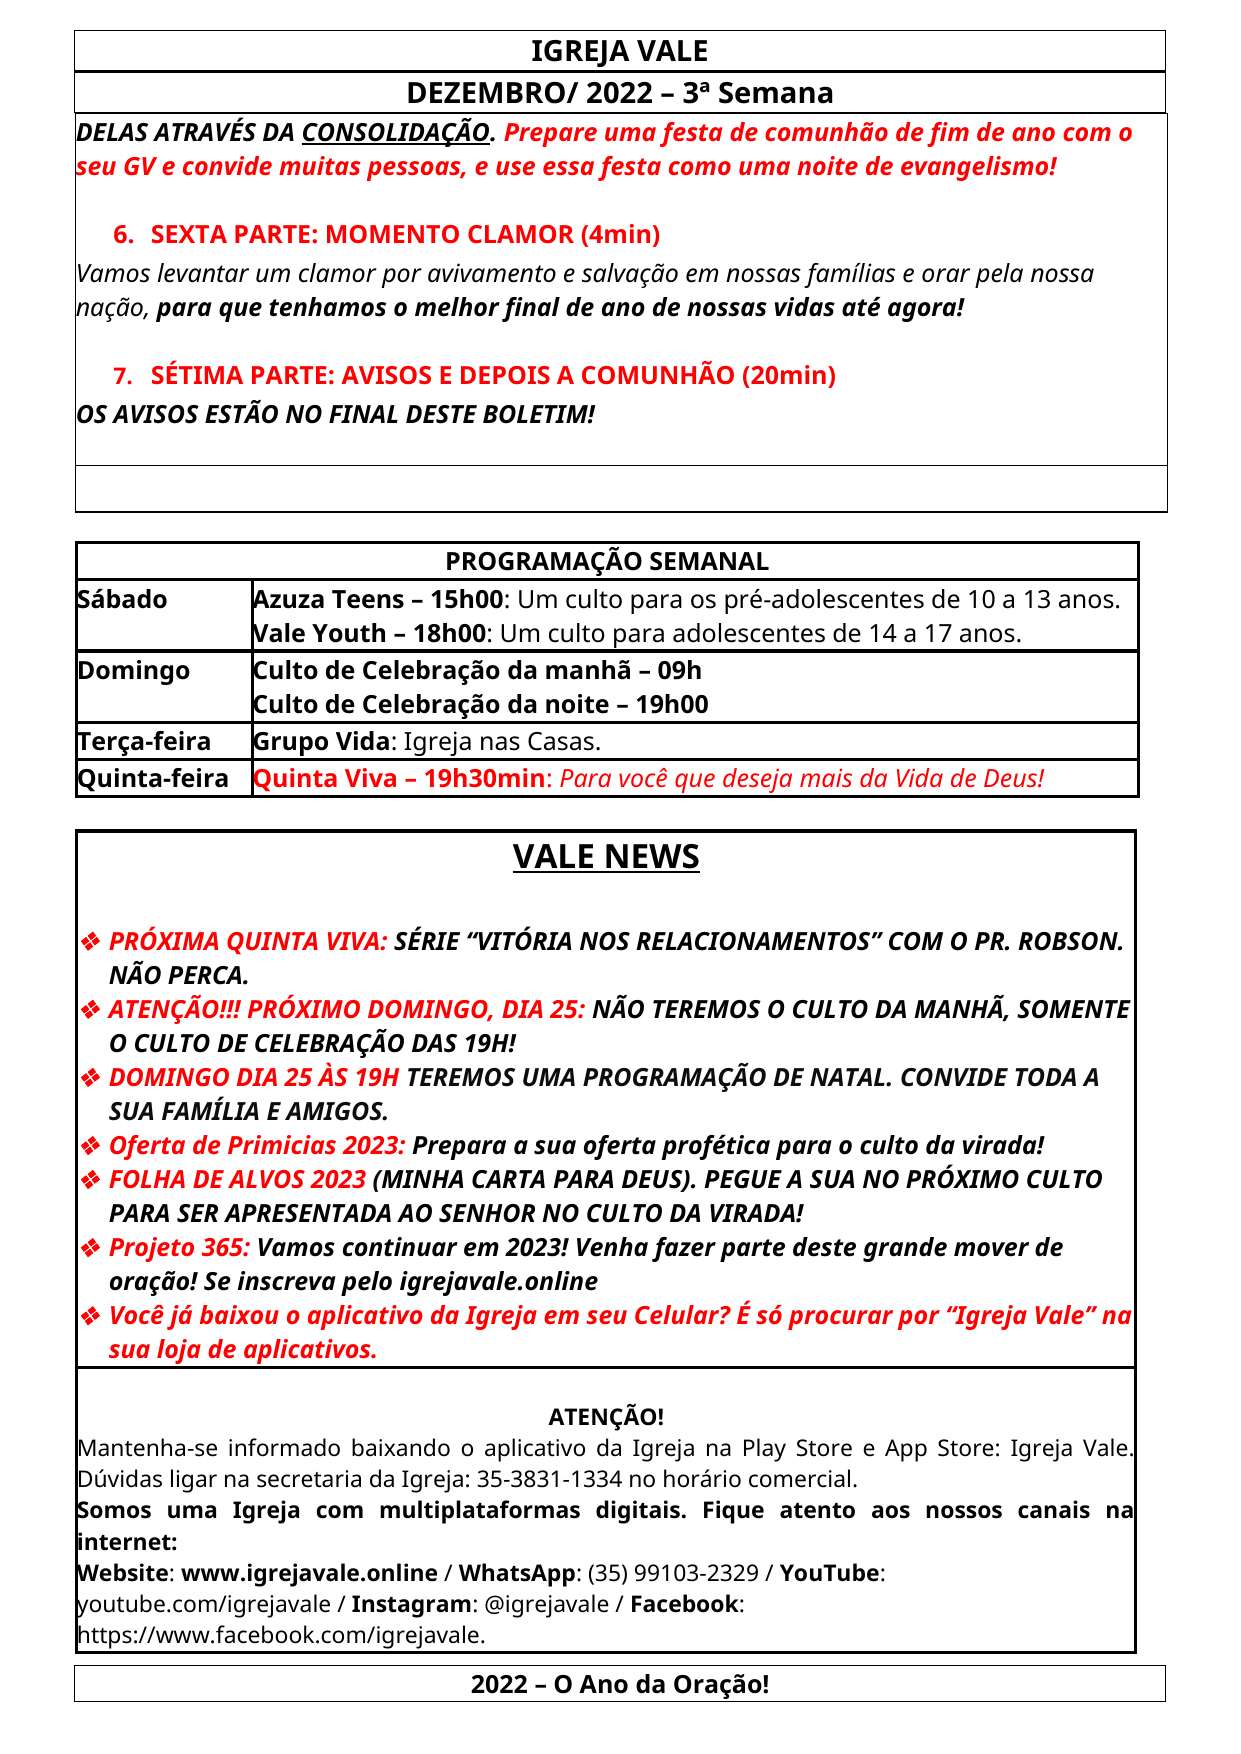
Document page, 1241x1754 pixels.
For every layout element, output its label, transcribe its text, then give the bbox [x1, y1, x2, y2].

table_header VALE NEWS PRÓXIMA QUINTA VIVA: SÉRIE “VITÓRIA NOS RELACIONAMENTOS” COM O PR. ROBSON. NÃO PERCA. ATENÇÃO!!! PRÓXIMO DOMINGO, DIA 25: NÃO TEREMOS O CULTO DA MANHÃ, SOMENTE O CULTO DE CELEBRAÇÃO DAS 19H! DOMINGO DIA 25 ÀS 19H TEREMOS UMA PROGRAMAÇÃO DE NATAL. CONVIDE TODA A SUA FAMÍLIA E AMIGOS. Oferta de Primicias 2023: Prepara a sua oferta profética para o culto da virada! FOLHA DE ALVOS 2023 (MINHA CARTA PARA DEUS). PEGUE A SUA NO PRÓXIMO CULTO PARA SER APRESENTADA AO SENHOR NO CULTO DA VIRADA! Projeto 365: Vamos continuar em 2023! Venha fazer parte deste grande mover de oração! Se inscreva pelo igrejavale.online Você já baixou o aplicativo da Igreja em seu Celular? É só procurar por “Igreja Vale” na sua loja de aplicativos. [78, 833, 1134, 1366]
table_cell [76, 466, 1167, 511]
table_cell Domingo [78, 653, 251, 721]
table_cell ATENÇÃO! Mantenha-se informado baixando o aplicativo da Igreja na Play Store e App Store: Igreja Vale. Dúvidas ligar na secretaria da Igreja: 35-3831-1334 no horário comercial. Somos uma Igreja com multiplataformas digitais. Fique atento aos nossos canais na internet: Website: www.igrejavale.online / WhatsApp: (35) 99103-2329 / YouTube: youtube.com/igrejavale / Instagram: @igrejavale / Facebook: https://www.facebook.com/igrejavale. [78, 1369, 1134, 1651]
table_cell Culto de Celebração da manhã – 09h Culto de Celebração da noite – 19h00 [254, 653, 1137, 721]
table_cell Sábado [78, 581, 251, 649]
table_cell Grupo Vida: Igreja nas Casas. [254, 724, 1137, 758]
table_cell Quinta-feira [78, 761, 251, 795]
table_cell Azuza Teens – 15h00: Um culto para os pré-adolescentes de 10 a 13 anos. Vale Youth – 18h00: Um culto para adolescentes de 14 a 17 anos. [254, 581, 1137, 649]
table_header PROGRAMAÇÃO SEMANAL [78, 544, 1137, 578]
table_cell Quinta Viva – 19h30min: Para você que deseja mais da Vida de Deus! [254, 761, 1137, 795]
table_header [76, 114, 1167, 465]
table_cell Terça-feira [78, 724, 251, 758]
